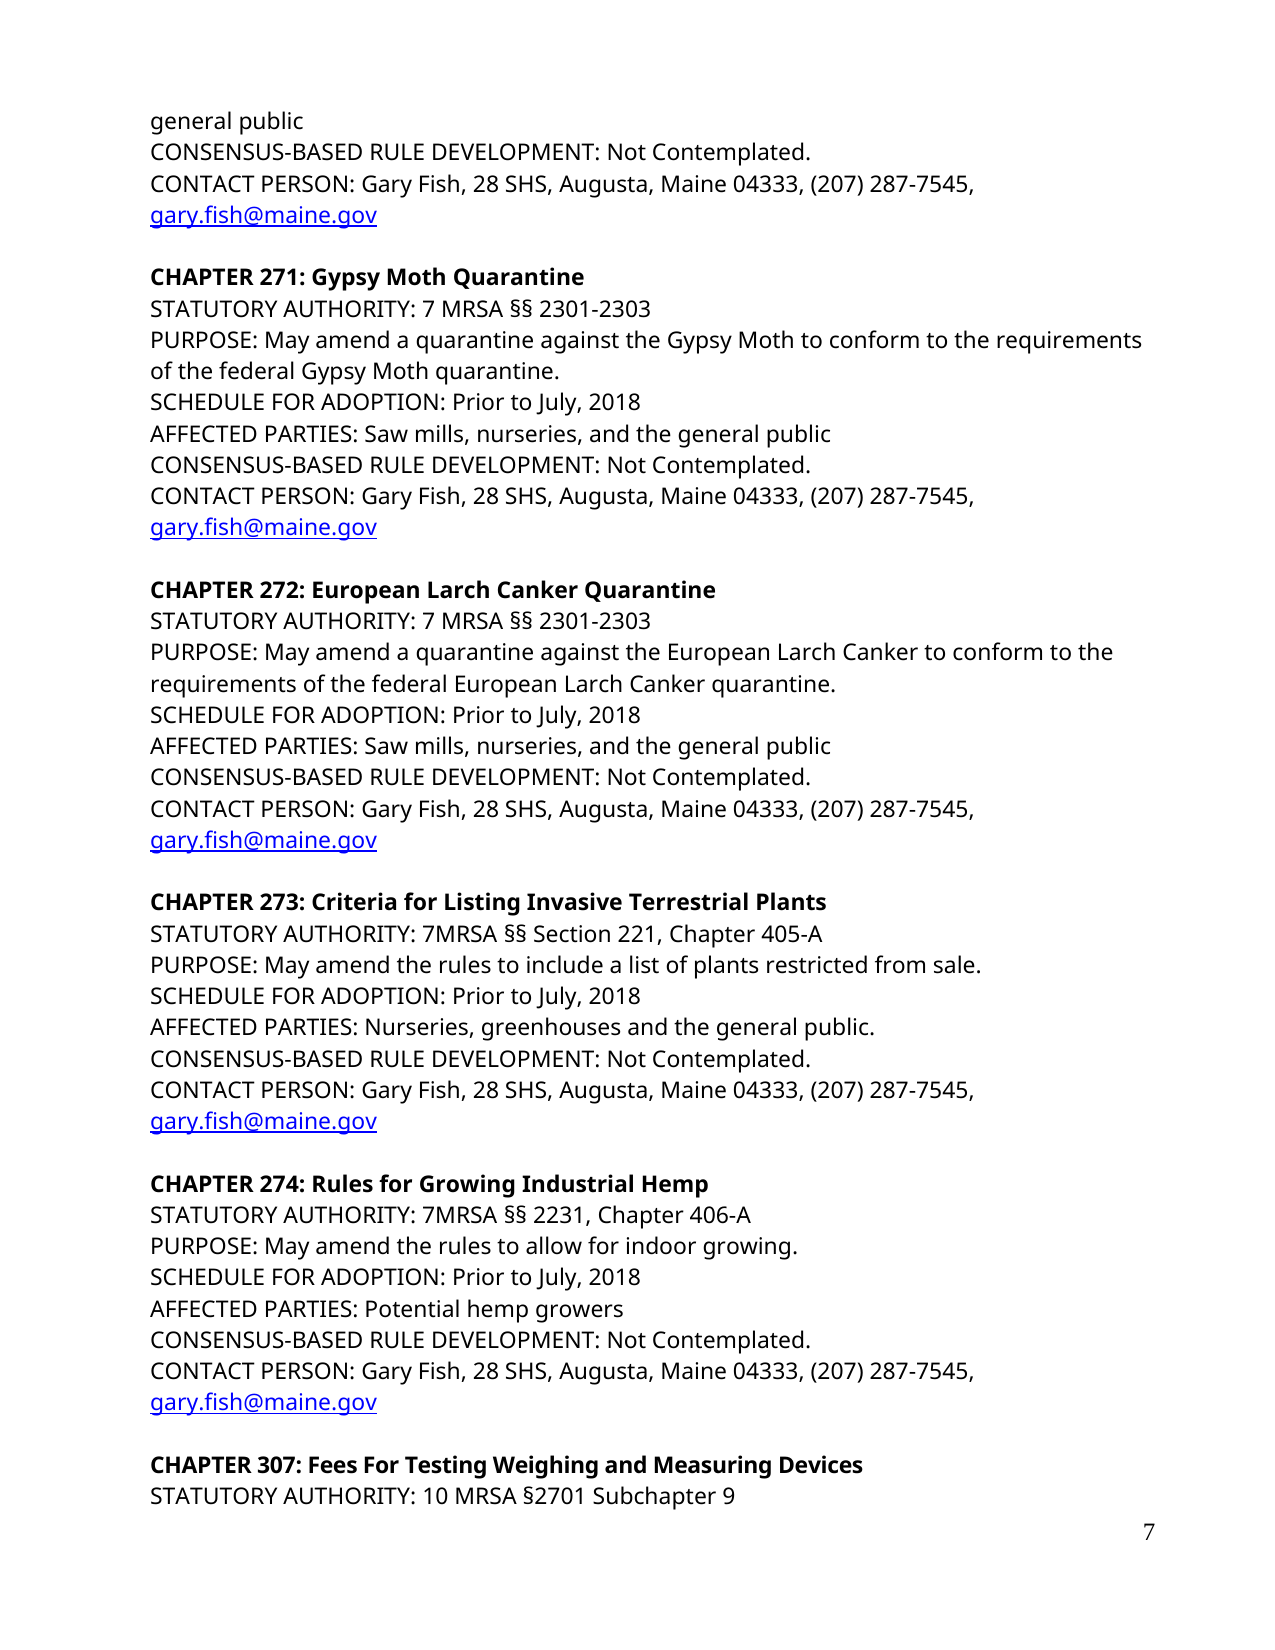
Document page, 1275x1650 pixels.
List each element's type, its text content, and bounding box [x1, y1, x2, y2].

text PURPOSE: May amend the rules to include a list of plants restricted from sale. [150, 949, 1155, 980]
text PURPOSE: May amend a quarantine against the European Larch Canker to conform to the requirements of the federal European Larch Canker quarantine. [150, 636, 1155, 699]
text SCHEDULE FOR ADOPTION: Prior to July, 2018 [150, 699, 1155, 730]
text AFFECTED PARTIES: Saw mills, nurseries, and the general public [150, 730, 1155, 761]
text SCHEDULE FOR ADOPTION: Prior to July, 2018 [150, 1261, 1155, 1292]
text AFFECTED PARTIES: Potential hemp growers [150, 1292, 1155, 1324]
text CHAPTER 272: European Larch Canker Quarantine STATUTORY AUTHORITY: 7 MRSA §§ 2301-2303 [150, 542, 1155, 636]
text CONTACT PERSON: Gary Fish, 28 SHS, Augusta, Maine 04333, (207) 287-7545, gary.fish@maine.gov [150, 1355, 1155, 1417]
text CONSENSUS-BASED RULE DEVELOPMENT: Not Contemplated. CONTACT PERSON: Gary Fish, 28 SHS, Augusta, Maine 04333, (207) 287-7545, gary.fish@maine.gov [150, 449, 1155, 542]
text CHAPTER 274: Rules for Growing Industrial Hemp [150, 1167, 1155, 1199]
text CONSENSUS-BASED RULE DEVELOPMENT: Not Contemplated. [150, 1324, 1155, 1355]
text CONSENSUS-BASED RULE DEVELOPMENT: Not Contemplated. [150, 1042, 1155, 1074]
text STATUTORY AUTHORITY: 10 MRSA §2701 Subchapter 9 [150, 1480, 1155, 1511]
text PURPOSE: May amend the rules to allow for indoor growing. [150, 1230, 1155, 1261]
text AFFECTED PARTIES: Nurseries, greenhouses and the general public. [150, 1011, 1155, 1042]
text CONSENSUS-BASED RULE DEVELOPMENT: Not Contemplated. CONTACT PERSON: Gary Fish, 28 SHS, Augusta, Maine 04333, (207) 287-7545, gary.fish@maine.gov [150, 136, 1155, 230]
text STATUTORY AUTHORITY: 7MRSA §§ 2231, Chapter 406-A [150, 1199, 1155, 1230]
text CONTACT PERSON: Gary Fish, 28 SHS, Augusta, Maine 04333, (207) 287-7545, gary.fish@maine.gov [150, 792, 1155, 855]
text general public [150, 105, 1155, 136]
text AFFECTED PARTIES: Saw mills, nurseries, and the general public [150, 417, 1155, 449]
text CONTACT PERSON: Gary Fish, 28 SHS, Augusta, Maine 04333, (207) 287-7545, gary.fish@maine.gov [150, 1074, 1155, 1136]
text CHAPTER 271: Gypsy Moth Quarantine STATUTORY AUTHORITY: 7 MRSA §§ 2301-2303 [150, 261, 1155, 324]
text SCHEDULE FOR ADOPTION: Prior to July, 2018 [150, 386, 1155, 417]
text CHAPTER 307: Fees For Testing Weighing and Measuring Devices [150, 1449, 1155, 1480]
text PURPOSE: May amend a quarantine against the Gypsy Moth to conform to the requirements of the federal Gypsy Moth quarantine. [150, 324, 1155, 386]
text CHAPTER 273: Criteria for Listing Invasive Terrestrial Plants [150, 886, 1155, 917]
text SCHEDULE FOR ADOPTION: Prior to July, 2018 [150, 980, 1155, 1011]
text CONSENSUS-BASED RULE DEVELOPMENT: Not Contemplated. [150, 761, 1155, 792]
text STATUTORY AUTHORITY: 7MRSA §§ Section 221, Chapter 405-A [150, 917, 1155, 949]
